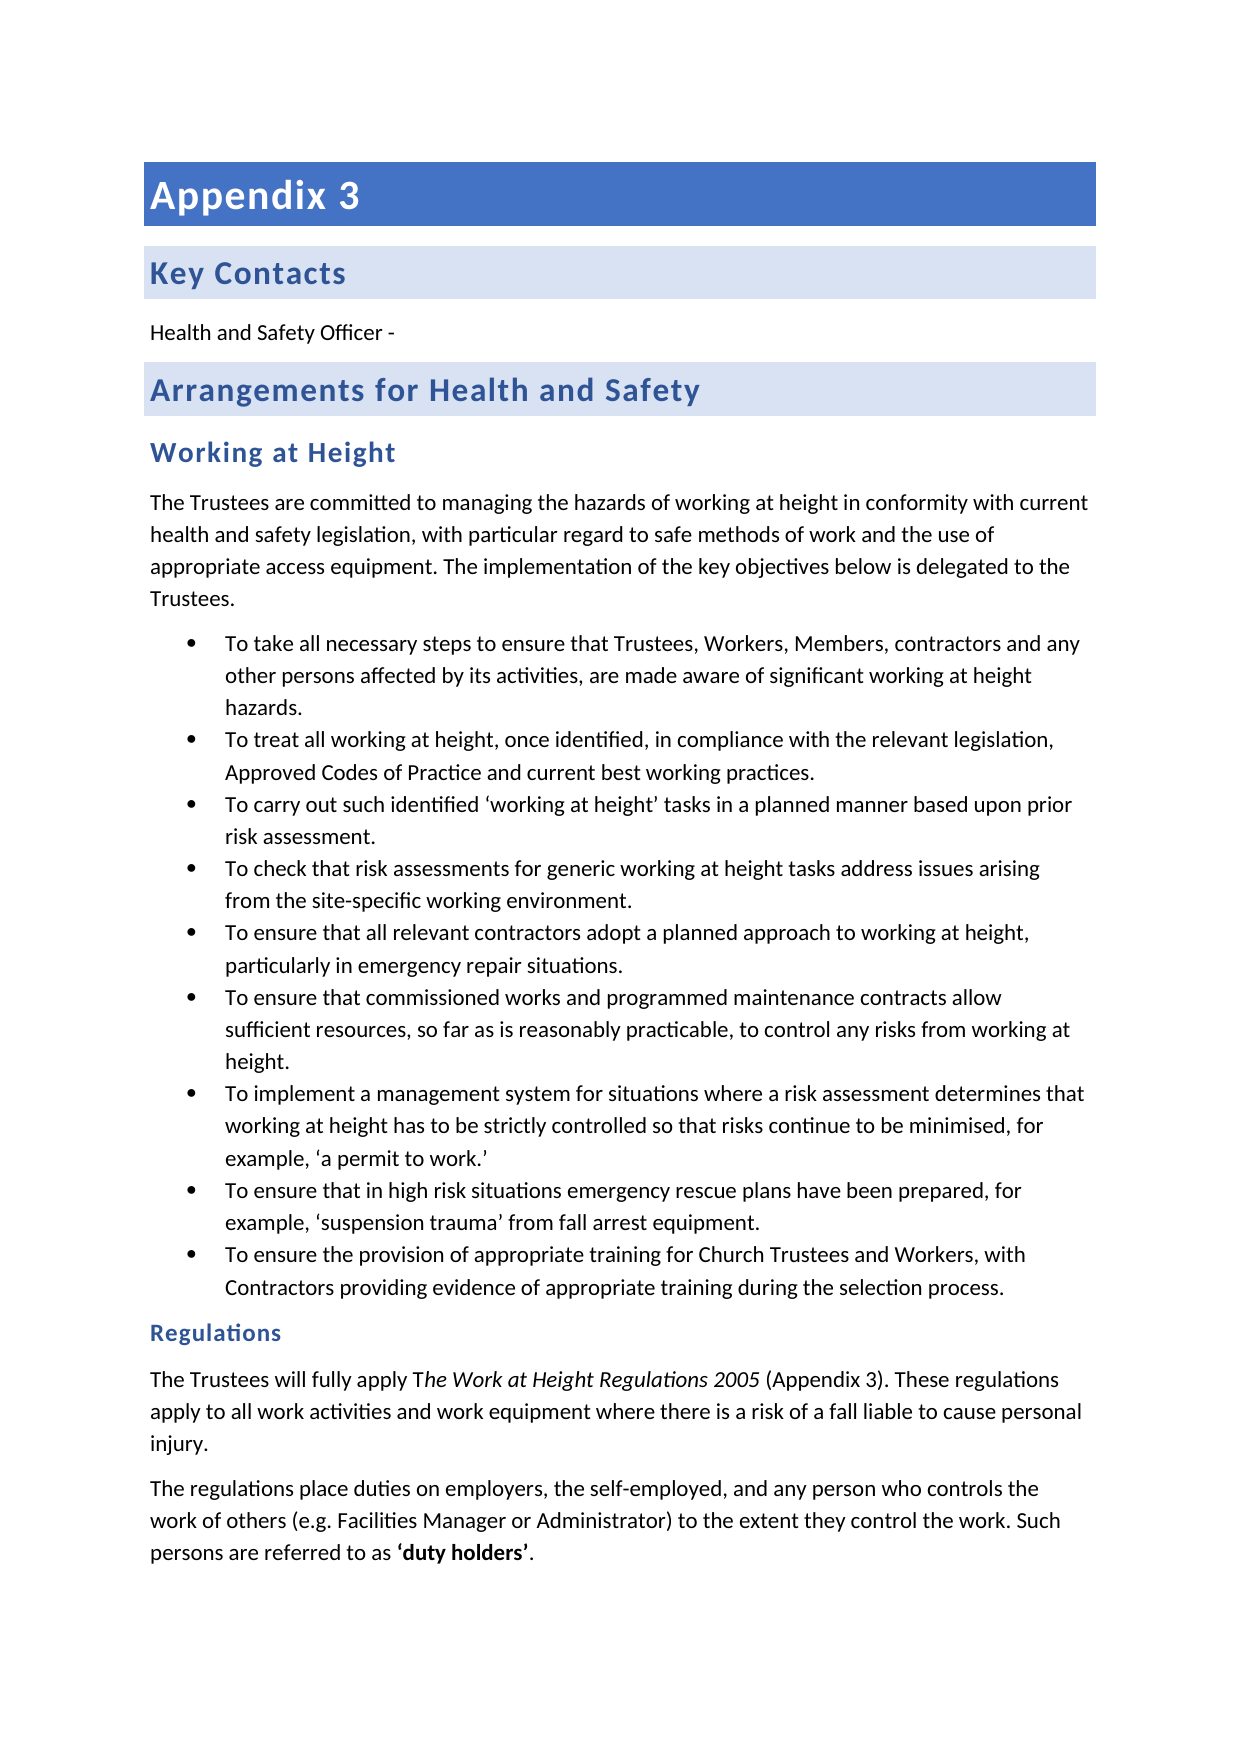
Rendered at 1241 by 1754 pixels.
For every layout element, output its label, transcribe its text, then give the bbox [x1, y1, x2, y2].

list To take all necessary steps to ensure that Trustees, Workers, Members, contractors and any other persons affected by its activities, are made aware of significant working at height hazards. [187, 629, 1090, 721]
subtitle Appendix 3 [150, 169, 1090, 219]
text The Trustees are committed to managing the hazards of working at height in conformity with current health and safety legislation, with particular regard to safe methods of work and the use of appropriate access equipment. The implementation of the key objectives below is delegated to the Trustees. [150, 488, 1090, 612]
subtitle Key Contacts [150, 252, 1090, 293]
text The Trustees will fully apply The Work at Height Regulations 2005 (Appendix 3). These regulations apply to all work activities and work equipment where there is a risk of a fall liable to cause personal injury. [150, 1365, 1090, 1457]
subtitle Working at Height [150, 434, 1090, 470]
list To ensure that commissioned works and programmed maintenance contracts allow sufficient resources, so far as is reasonably practicable, to control any risks from working at height. [187, 983, 1090, 1075]
list To ensure that in high risk situations emergency rescue plans have been prepared, for example, ‘suspension trauma’ from fall arrest equipment. [187, 1176, 1090, 1236]
subtitle Arrangements for Health and Safety [150, 369, 1090, 409]
list To implement a management system for situations where a risk assessment determines that working at height has to be strictly controlled so that risks continue to be minimised, for example, ‘a permit to work.’ [187, 1079, 1090, 1172]
subtitle Regulations [150, 1317, 1090, 1348]
list To ensure that all relevant contractors adopt a planned approach to working at height, particularly in emergency repair situations. [187, 918, 1090, 979]
text Health and Safety Officer - [150, 318, 1090, 346]
list To treat all working at height, once identified, in compliance with the relevant legislation, Approved Codes of Practice and current best working practices. [187, 725, 1090, 786]
list To check that risk assessments for generic working at height tasks address issues arising from the site-specific working environment. [187, 854, 1090, 914]
list To carry out such identified ‘working at height’ tasks in a planned manner based upon prior risk assessment. [187, 790, 1090, 850]
text The regulations place duties on employers, the self-employed, and any person who controls the work of others (e.g. Facilities Manager or Administrator) to the extent they control the work. Such persons are referred to as ‘duty holders’. [150, 1474, 1090, 1566]
list To ensure the provision of appropriate training for Church Trustees and Workers, with Contractors providing evidence of appropriate training during the selection process. [187, 1240, 1090, 1301]
